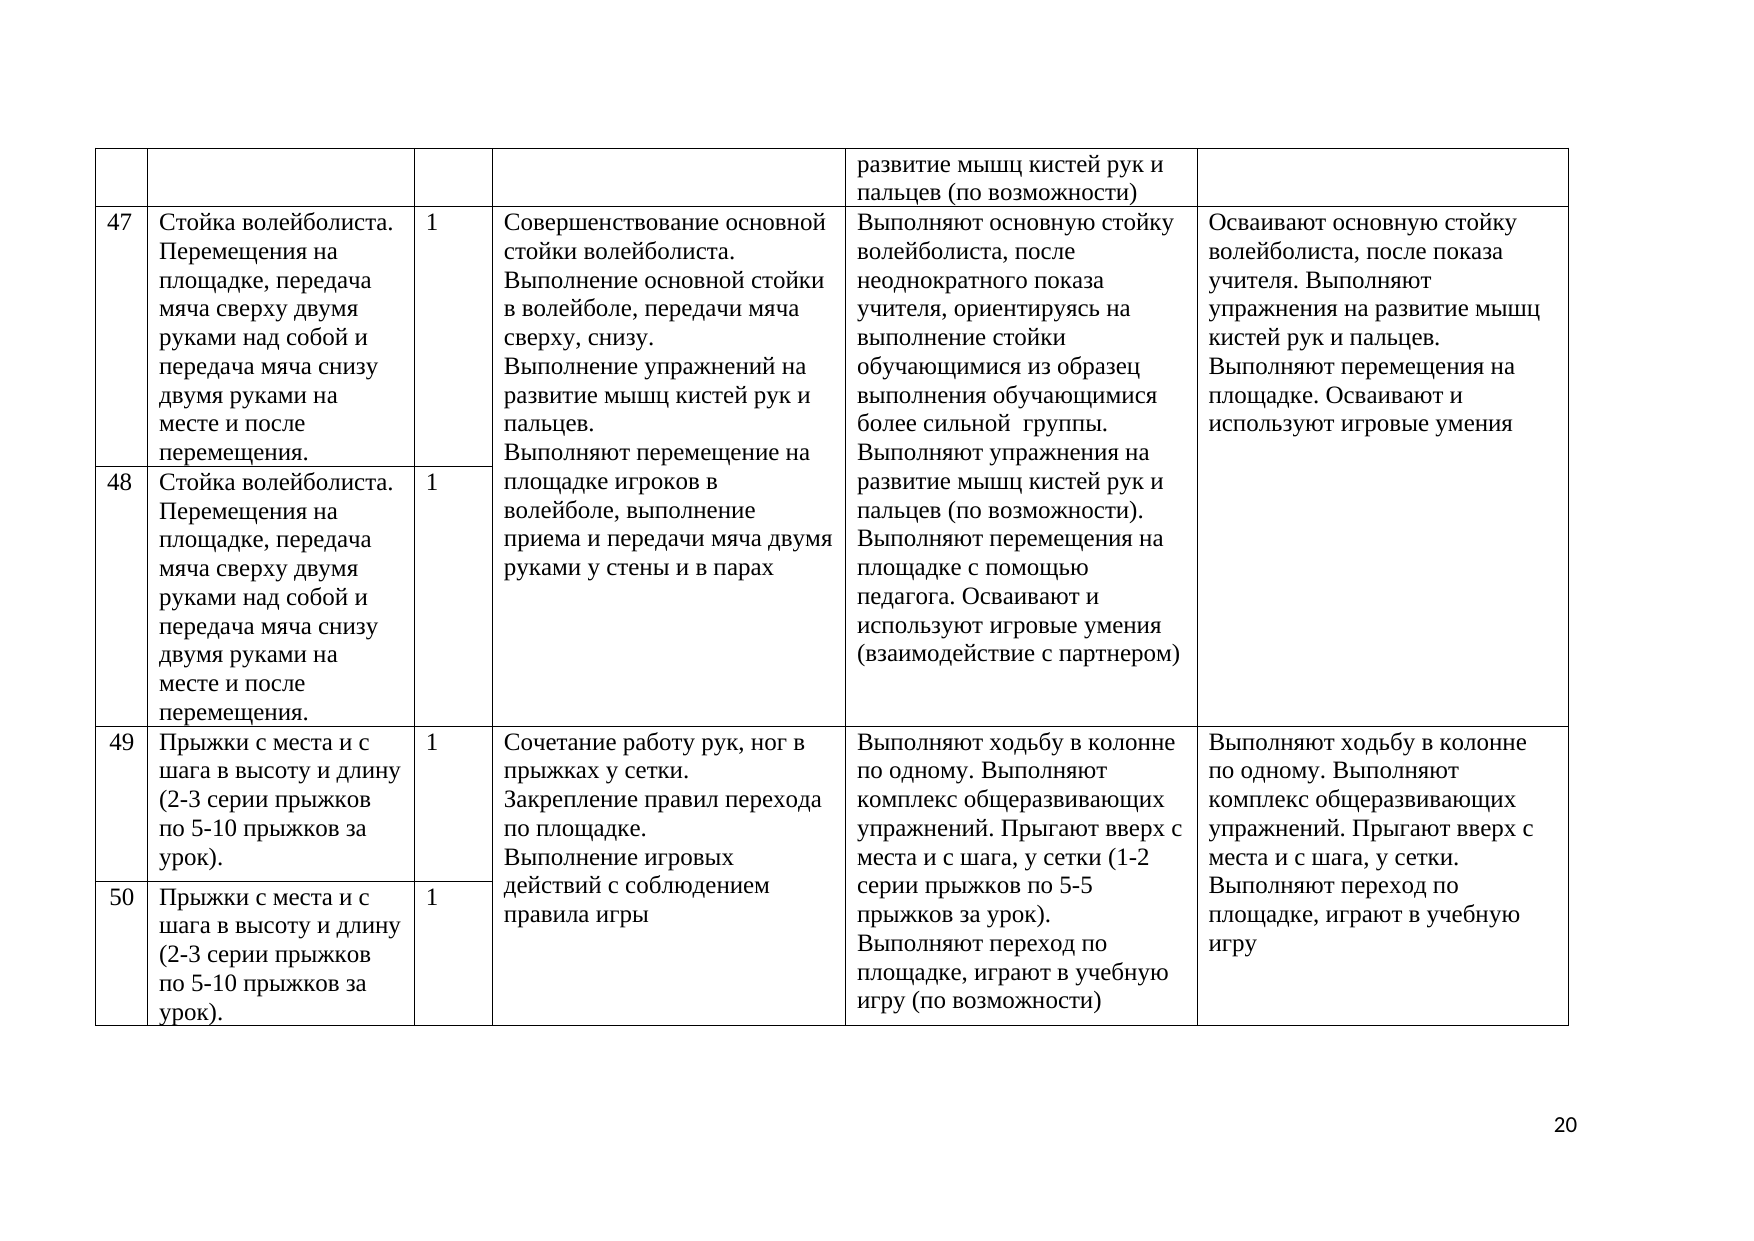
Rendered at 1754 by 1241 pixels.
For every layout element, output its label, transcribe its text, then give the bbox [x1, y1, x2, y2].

table_cell Выполняют ходьбу в колонне по одному. Выполняют комплекс общеразвивающих упражнений. Прыгают вверх с места и с шага, у сетки (1-2 серии прыжков по 5-5 прыжков за урок). Выполняют переход по площадке, играют в учебную игру (по возможности) [846, 727, 1197, 1025]
table_cell Прыжки с места и с шага в высоту и длину (2-3 серии прыжков по 5-10 прыжков за урок). [148, 727, 414, 881]
table_cell Стойка волейболиста. Перемещения на площадке, передача мяча сверху двумя руками над собой и передача мяча снизу двумя руками на месте и после перемещения. [148, 207, 414, 466]
table_cell 46 [96, 149, 147, 206]
table_cell 49 [96, 727, 147, 881]
table_cell 50 [96, 882, 147, 1025]
table_cell 1 [415, 149, 492, 206]
table_cell 48 [96, 467, 147, 726]
table_cell Сочетание работу рук, ног в прыжках у сетки. Закрепление правил перехода по площадке. Выполнение игровых действий с соблюдением правила игры [493, 727, 845, 1025]
table_cell Совершенствование основной стойки волейболиста. Выполнение основной стойки в волейболе, передачи мяча сверху, снизу. Выполнение упражнений на развитие мышц кистей рук и пальцев. Выполняют перемещение на площадке игроков в волейболе, выполнение приема и передачи мяча двумя руками у стены и в парах [493, 207, 845, 726]
table_cell Выполняют ходьбу в колонне по одному. Выполняют комплекс общеразвивающих упражнений. Прыгают вверх с места и с шага, у сетки. Выполняют переход по площадке, играют в учебную игру [1198, 727, 1568, 1025]
table_cell Прыжки с места и с шага в высоту и длину (2-3 серии прыжков по 5-10 прыжков за урок). [148, 882, 414, 1025]
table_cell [148, 149, 414, 206]
table_cell Осваивают основную стойку волейболиста, после показа учителя. Выполняют упражнения на развитие мышц кистей рук и пальцев. Выполняют перемещения на площадке. Осваивают и используют игровые умения [1198, 207, 1568, 726]
table_cell 1 [415, 727, 492, 881]
table_cell Стойка волейболиста. Перемещения на площадке, передача мяча сверху двумя руками над собой и передача мяча снизу двумя руками на месте и после перемещения. [148, 467, 414, 726]
table_cell Выполняют основную стойку волейболиста, после неоднократного показа учителя, ориентируясь на выполнение стойки обучающимися из образец выполнения обучающимися более сильной группы. Выполняют упражнения на развитие мышц кистей рук и пальцев (по возможности). Выполняют перемещения на площадке с помощью педагога. Осваивают и используют игровые умения (взаимодействие с партнером) [846, 207, 1197, 726]
table_cell 47 [96, 207, 147, 466]
table_cell 1 [415, 467, 492, 726]
table_cell 1 [415, 882, 492, 1025]
table_cell 1 [415, 207, 492, 466]
